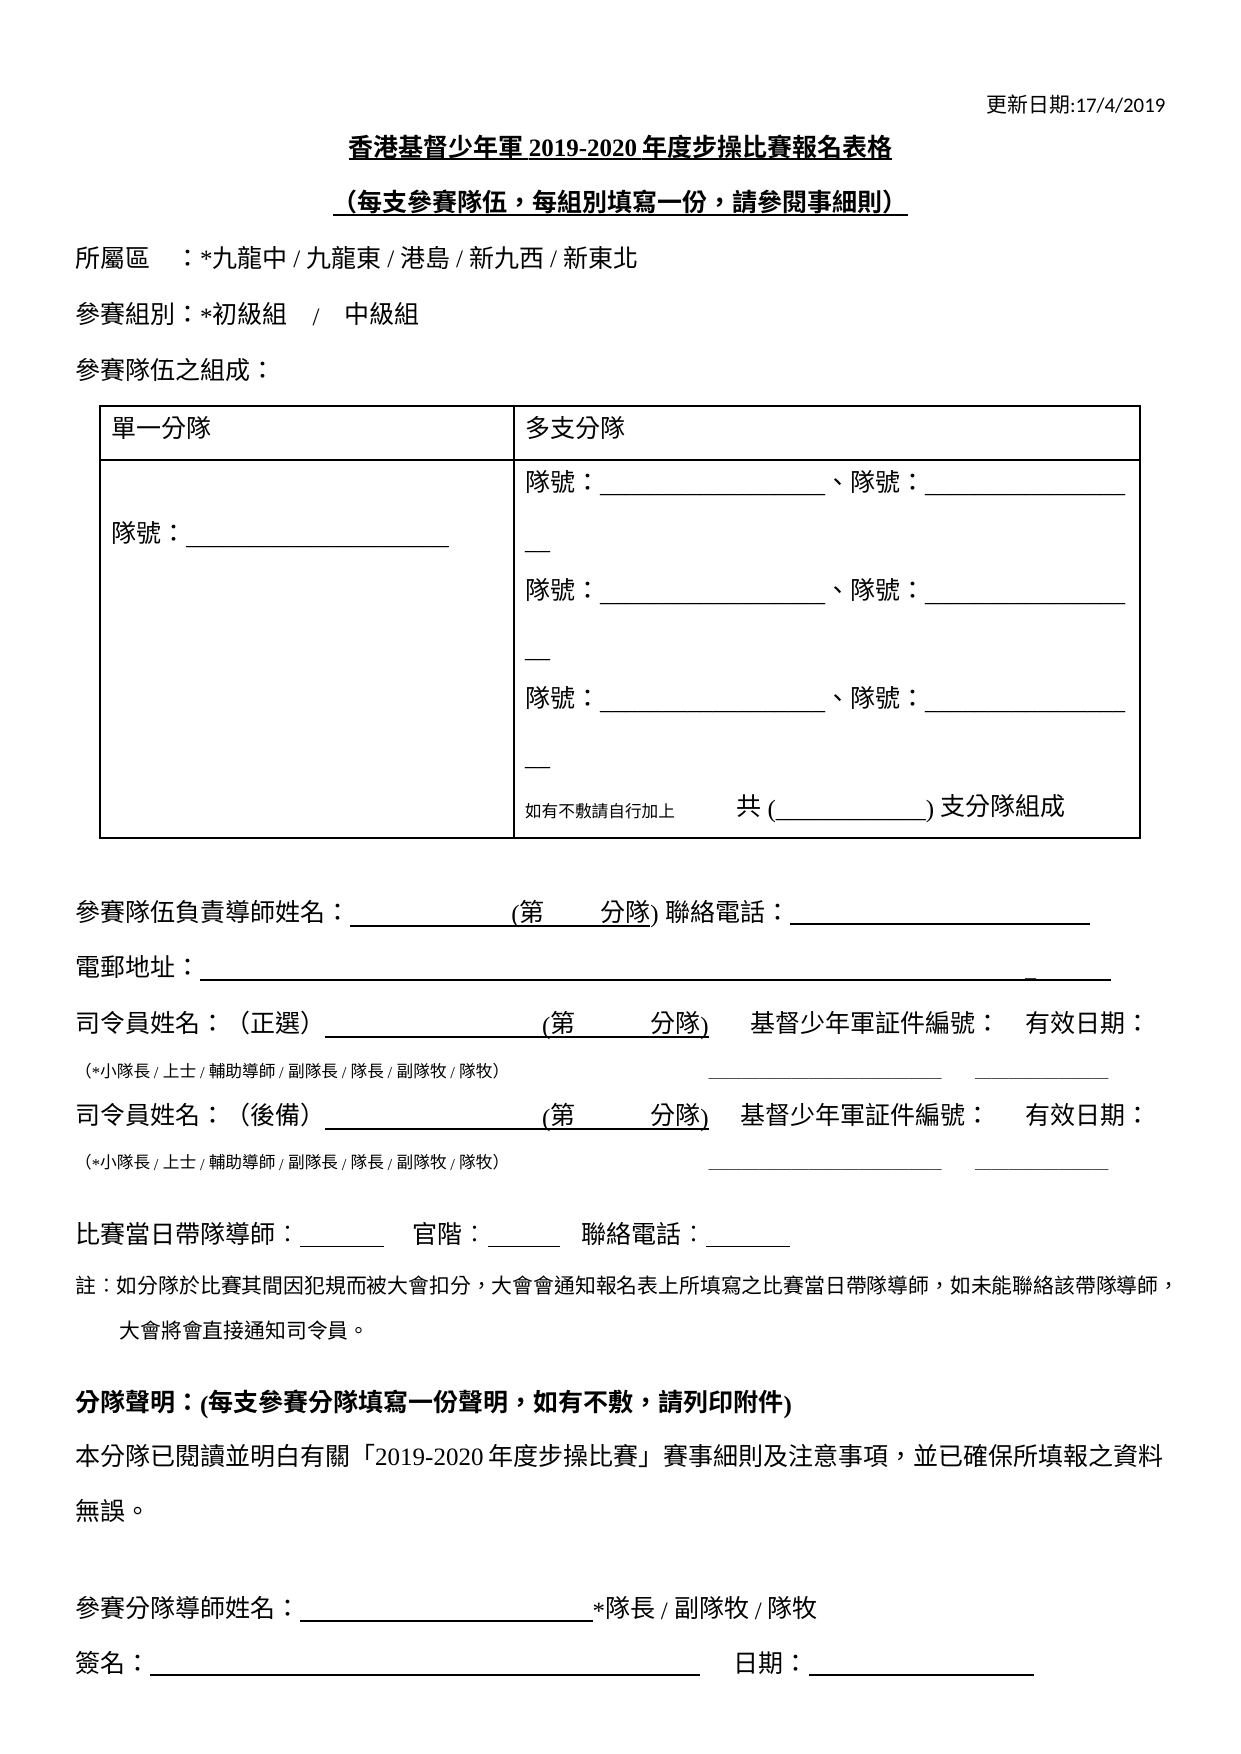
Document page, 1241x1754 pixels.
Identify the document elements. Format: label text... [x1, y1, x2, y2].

text 簽名： 日期： [75, 1643, 1165, 1679]
text （每支參賽隊伍，每組別填寫一份，請參閱事細則） [75, 182, 1165, 220]
text 參賽分隊導師姓名： *隊長 / 副隊牧 / 隊牧 [75, 1589, 1165, 1625]
text 註︰如分隊於比賽其間因犯規而被大會扣分，大會會通知報名表上所填寫之比賽當日帶隊導師，如未能聯絡該帶隊導師，大會將會直接通知司令員。 [75, 1269, 1165, 1344]
text 香港基督少年軍2019-2020年度步操比賽報名表格 [75, 127, 1165, 164]
text 所屬區 ：*九龍中 / 九龍東 / 港島 / 新九西 / 新東北 [75, 238, 1165, 275]
text （*小隊長 / 上士 / 輔助導師 / 副隊長 / 隊長 / 副隊牧 / 隊牧） ＿＿＿＿＿＿＿＿＿＿＿＿＿＿ ＿＿＿＿＿＿＿＿ [75, 1058, 1165, 1082]
table_header 單一分隊 [101, 407, 513, 459]
text 司令員姓名：（後備） (第 分隊) 基督少年軍証件編號： 有效日期： [75, 1094, 1165, 1131]
text 分隊聲明：(每支參賽分隊填寫一份聲明，如有不敷，請列印附件) [75, 1381, 1165, 1419]
table_cell 隊號：__________________、隊號：__________________ 隊號：__________________、隊號：__________________ 隊號：__________________、隊號：__________________ 如有不敷請自行加上 共 (____________) 支分隊組成 [515, 461, 1139, 837]
text （*小隊長 / 上士 / 輔助導師 / 副隊長 / 隊長 / 副隊牧 / 隊牧） ＿＿＿＿＿＿＿＿＿＿＿＿＿＿ ＿＿＿＿＿＿＿＿ [75, 1149, 1165, 1174]
text 比賽當日帶隊導師︰ 官階︰ 聯絡電話︰ [75, 1214, 1165, 1251]
text 參賽組別：*初級組 / 中級組 [75, 293, 1165, 331]
text 司令員姓名：（正選） (第 分隊) 基督少年軍証件編號： 有效日期： [75, 1002, 1165, 1039]
text 電郵地址： _ [75, 946, 1165, 984]
text 參賽隊伍負責導師姓名： (第 分隊) 聯絡電話： [75, 891, 1165, 928]
table_header 多支分隊 [515, 407, 1139, 459]
table_cell 隊號：_____________________ [101, 461, 513, 837]
text 本分隊已閱讀並明白有關「2019-2020年度步操比賽」賽事細則及注意事項，並已確保所填報之資料無誤。 [75, 1437, 1165, 1527]
text 參賽隊伍之組成： [75, 349, 1165, 387]
